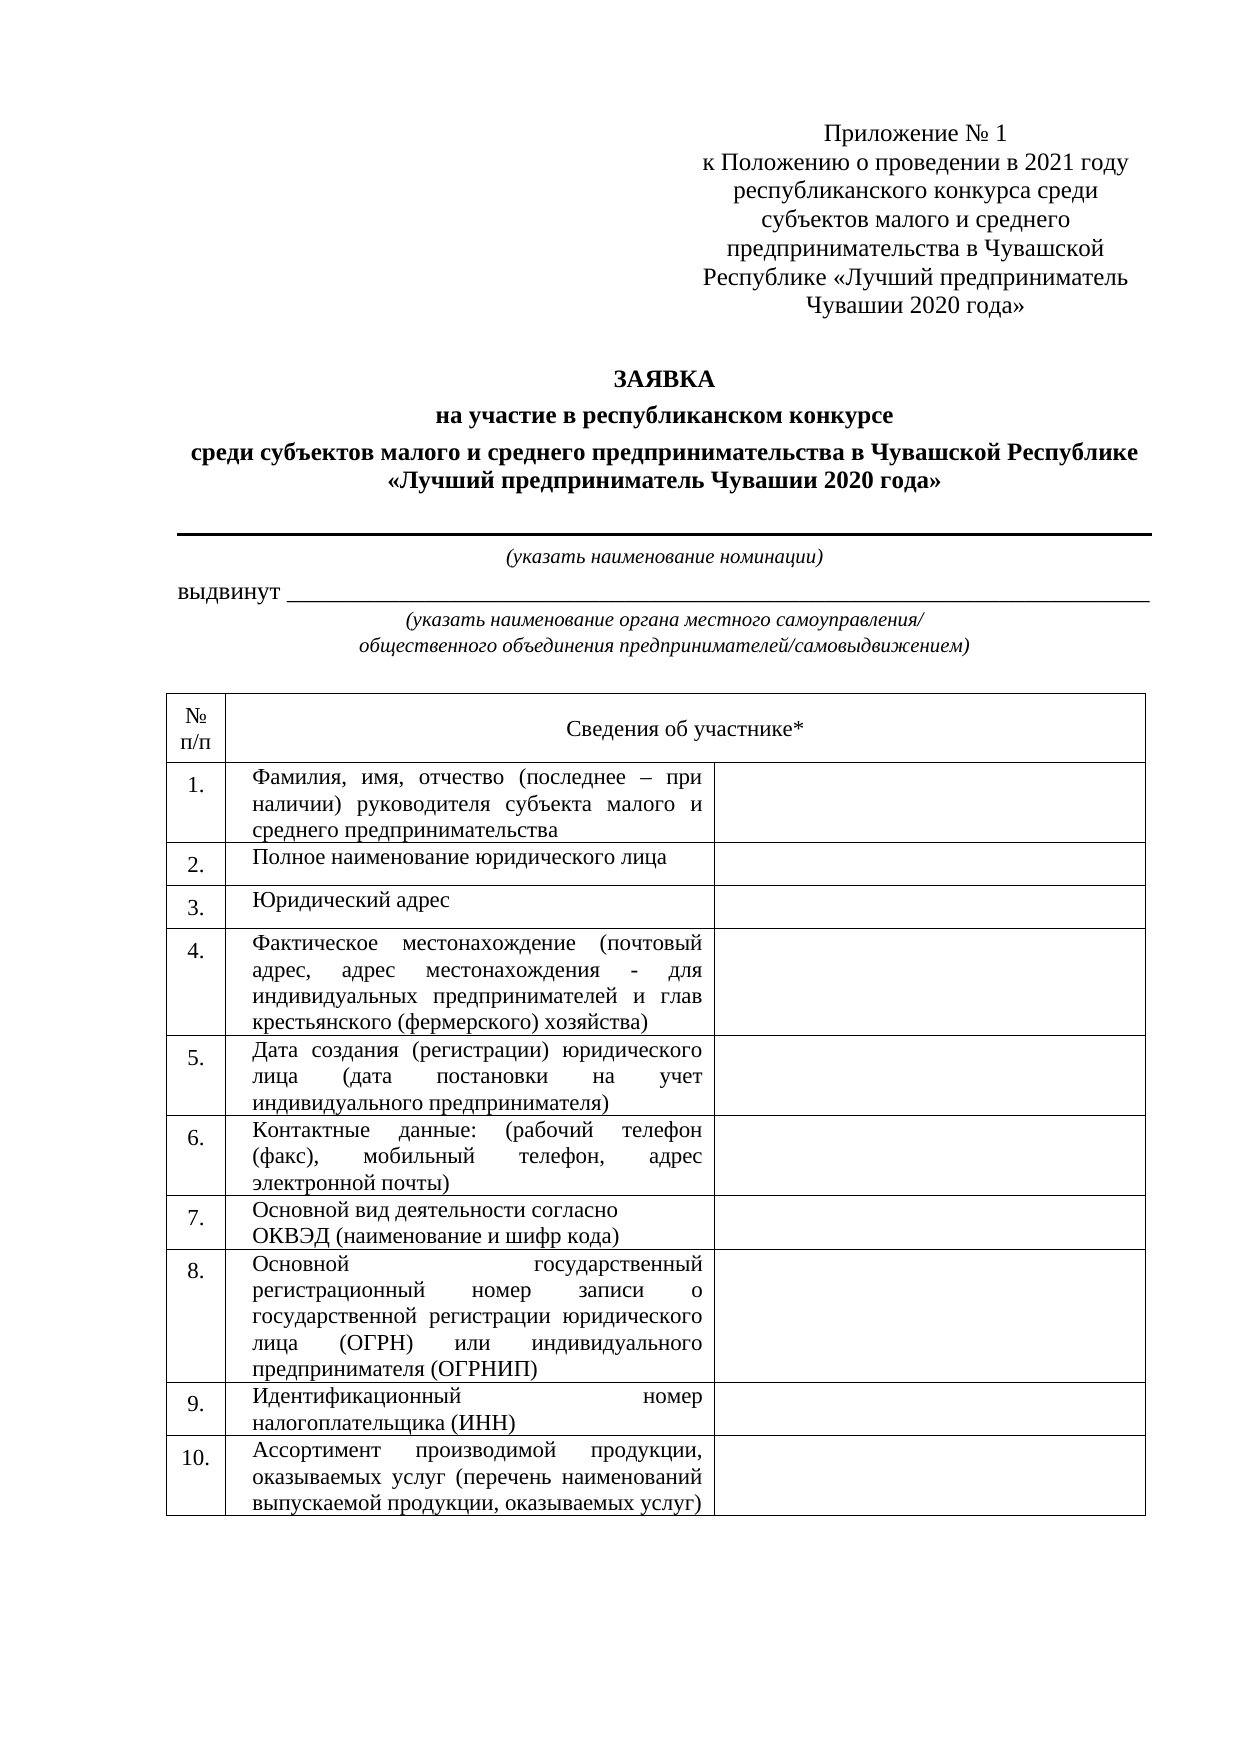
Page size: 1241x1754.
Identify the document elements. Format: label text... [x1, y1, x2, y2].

table_cell Контактные данные: (рабочий телефон (факс), мобильный телефон, адрес электронной почты) [226, 1116, 714, 1195]
text общественного объединения предпринимателей/самовыдвижением) [177, 638, 1152, 656]
table_cell 3. [167, 886, 225, 928]
table_cell Основной государственный регистрационный номер записи о государственной регистрации юридического лица (ОГРН) или индивидуального предпринимателя (ОГРНИП) [226, 1250, 714, 1382]
table_cell [715, 929, 1145, 1035]
table_cell Дата создания (регистрации) юридического лица (дата постановки на учет индивидуального предпринимателя) [226, 1036, 714, 1115]
table_cell 5. [167, 1036, 225, 1115]
table_cell 8. [167, 1250, 225, 1382]
table_cell [715, 843, 1145, 885]
text на участие в республиканском конкурсе [177, 400, 1152, 429]
table_cell [715, 1250, 1145, 1382]
table_cell Идентификационный номер налогоплательщика (ИНН) [226, 1383, 714, 1435]
table_cell [715, 1383, 1145, 1435]
table_header № п/п [167, 694, 225, 762]
text Приложение № 1 [679, 118, 1152, 147]
table_cell Полное наименование юридического лица [226, 843, 714, 885]
table_header Сведения об участнике* [226, 694, 1145, 762]
text (указать наименование номинации) [177, 544, 1152, 568]
table_cell [715, 763, 1145, 842]
table_cell 4. [167, 929, 225, 1035]
table_cell Основной вид деятельности согласно ОКВЭД (наименование и шифр кода) [226, 1196, 714, 1249]
text к Положению о проведении в 2021 году республиканского конкурса среди субъектов малого и среднего предпринимательства в Чувашской Республике «Лучший предприниматель Чувашии 2020 года» [679, 147, 1152, 319]
text ЗАЯВКА [177, 364, 1152, 392]
table_cell Юридический адрес [226, 886, 714, 928]
table_cell [715, 1196, 1145, 1249]
table_cell 6. [167, 1116, 225, 1195]
table_cell 2. [167, 843, 225, 885]
table_cell [715, 1116, 1145, 1195]
table_cell 7. [167, 1196, 225, 1249]
table_cell 10. [167, 1436, 225, 1515]
table_cell [715, 1036, 1145, 1115]
table_cell Ассортимент производимой продукции, оказываемых услуг (перечень наименований выпускаемой продукции, оказываемых услуг) [226, 1436, 714, 1515]
text среди субъектов малого и среднего предпринимательства в Чувашской Республике «Лучший предприниматель Чувашии 2020 года» [177, 437, 1152, 494]
text выдвинут _____________________________________________________________________ [177, 576, 1152, 604]
table_cell Фамилия, имя, отчество (последнее – при наличии) руководителя субъекта малого и среднего предпринимательства [226, 763, 714, 842]
table_cell 9. [167, 1383, 225, 1435]
table_cell [715, 1436, 1145, 1515]
table_cell Фактическое местонахождение (почтовый адрес, адрес местонахождения - для индивидуальных предпринимателей и глав крестьянского (фермерского) хозяйства) [226, 929, 714, 1035]
table_cell 1. [167, 763, 225, 842]
text (указать наименование органа местного самоуправления/ [177, 612, 1152, 630]
table_cell [715, 886, 1145, 928]
